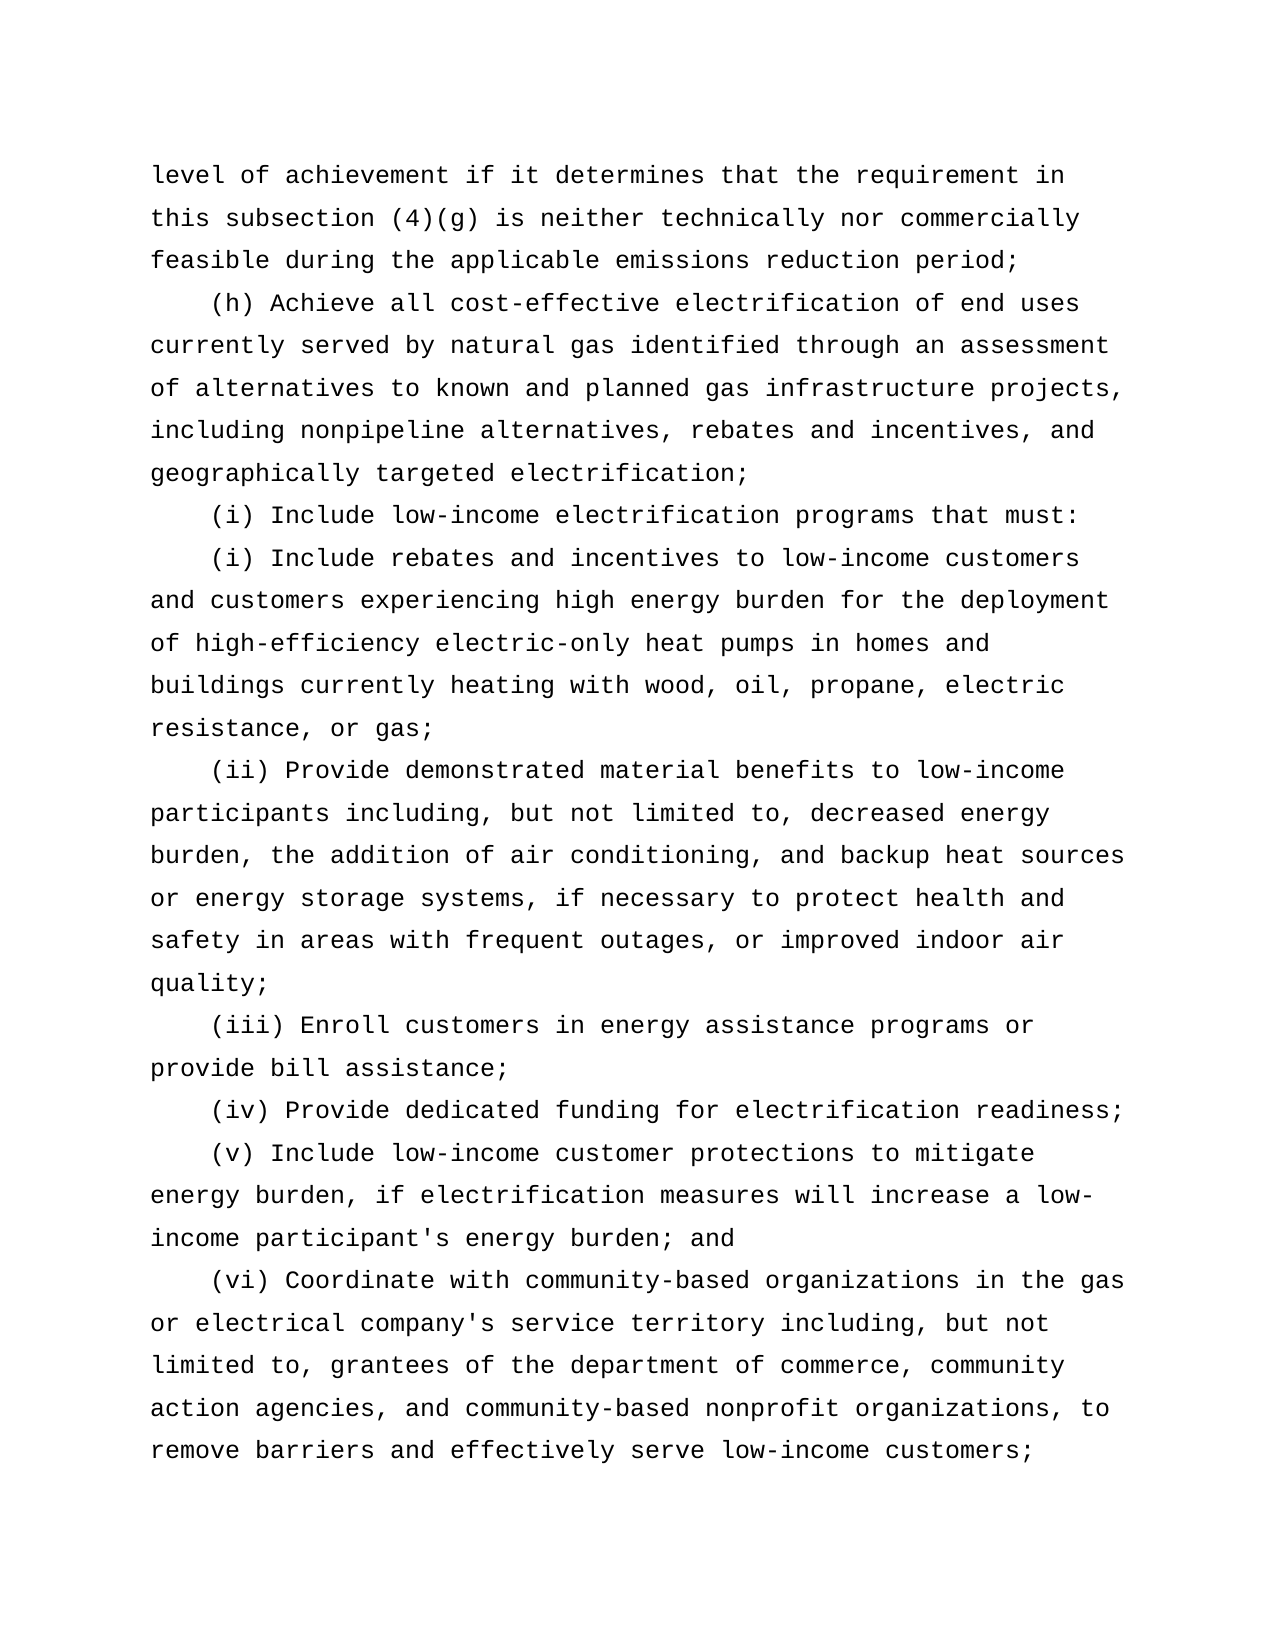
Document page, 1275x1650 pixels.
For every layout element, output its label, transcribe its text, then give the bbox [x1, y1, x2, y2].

text (i) Include low-income electrification programs that must: [150, 490, 1125, 532]
text (ii) Provide demonstrated material benefits to low-income participants including, but not limited to, decreased energy burden, the addition of air conditioning, and backup heat sources or energy storage systems, if necessary to protect health and safety in areas with frequent outages, or improved indoor air quality; [150, 745, 1125, 1000]
text (vi) Coordinate with community-based organizations in the gas or electrical company's service territory including, but not limited to, grantees of the department of commerce, community action agencies, and community-based nonprofit organizations, to remove barriers and effectively serve low-income customers; [150, 1255, 1125, 1467]
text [150, 150, 1125, 277]
text (h) Achieve all cost-effective electrification of end uses currently served by natural gas identified through an assessment of alternatives to known and planned gas infrastructure projects, including nonpipeline alternatives, rebates and incentives, and geographically targeted electrification; [150, 277, 1125, 490]
text (iii) Enroll customers in energy assistance programs or provide bill assistance; [150, 1000, 1125, 1085]
text (iv) Provide dedicated funding for electrification readiness; [150, 1085, 1125, 1127]
text (v) Include low-income customer protections to mitigate energy burden, if electrification measures will increase a low-income participant's energy burden; and [150, 1127, 1125, 1255]
text (i) Include rebates and incentives to low-income customers and customers experiencing high energy burden for the deployment of high-efficiency electric-only heat pumps in homes and buildings currently heating with wood, oil, propane, electric resistance, or gas; [150, 532, 1125, 745]
